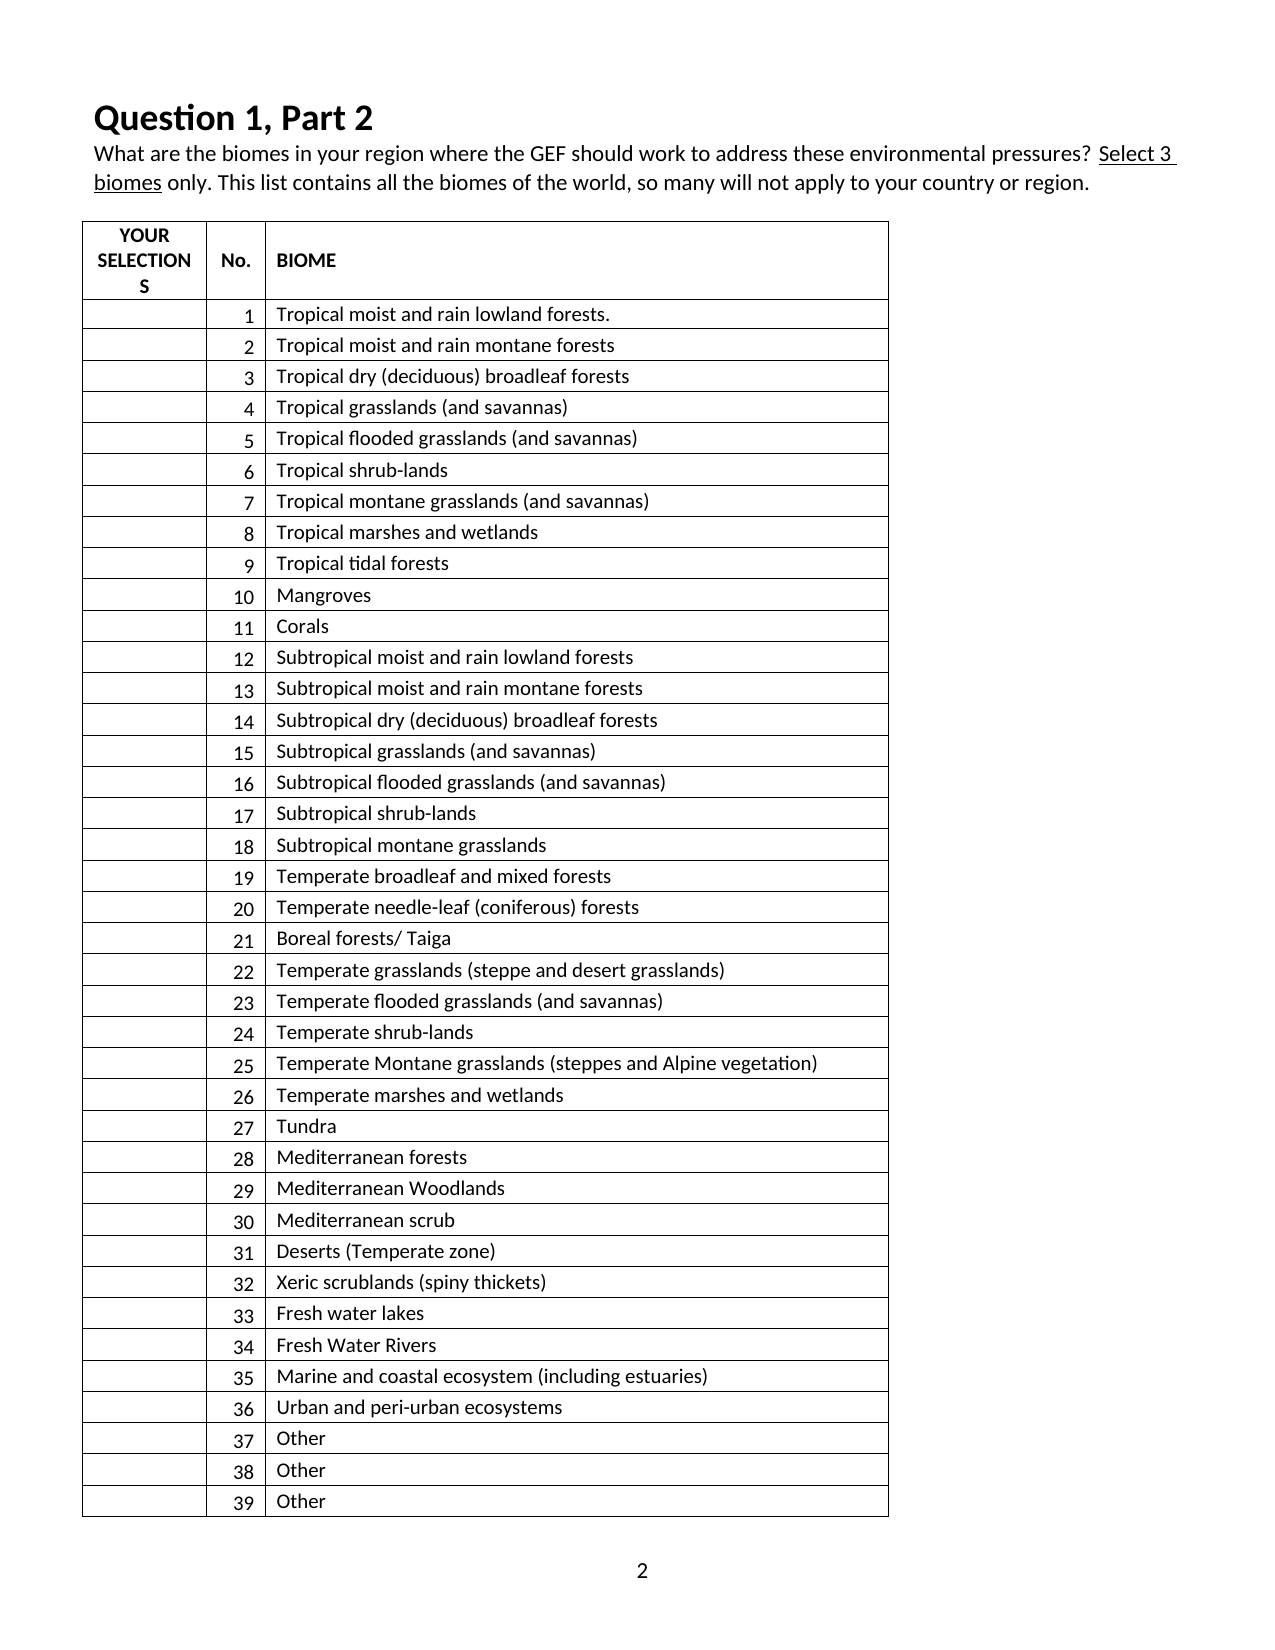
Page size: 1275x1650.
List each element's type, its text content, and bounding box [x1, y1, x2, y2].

table_cell [83, 1298, 206, 1328]
table_cell Other [266, 1423, 888, 1453]
table_cell Mediterranean Woodlands [266, 1173, 888, 1203]
table_cell Corals [266, 611, 888, 641]
table_cell [83, 1236, 206, 1266]
table_cell 21 [207, 923, 265, 953]
table_cell [83, 736, 206, 766]
table_cell Subtropical grasslands (and savannas) [266, 736, 888, 766]
table_cell 9 [207, 548, 265, 578]
text Question 1, Part 2 [94, 94, 1191, 139]
table_cell [83, 611, 206, 641]
table_cell 5 [207, 423, 265, 453]
table_cell 17 [207, 798, 265, 828]
table_cell 16 [207, 767, 265, 797]
table_cell [83, 1204, 206, 1234]
table_cell 26 [207, 1079, 265, 1109]
table_cell 10 [207, 579, 265, 609]
table_cell [83, 454, 206, 484]
table_cell Other [266, 1486, 888, 1516]
table_cell 11 [207, 611, 265, 641]
table_cell [83, 1173, 206, 1203]
table_cell [83, 954, 206, 984]
table_cell 28 [207, 1142, 265, 1172]
table_cell [83, 767, 206, 797]
table_cell 8 [207, 517, 265, 547]
text What are the biomes in your region where the GEF should work to address these environmental pressures? Select 3 biomes only. This list contains all the biomes of the world, so many will not apply to your country or region. [94, 139, 1191, 196]
table_cell [83, 1423, 206, 1453]
table_cell [83, 1267, 206, 1297]
table_cell [83, 1079, 206, 1109]
table_cell Subtropical moist and rain montane forests [266, 673, 888, 703]
table_cell Temperate shrub-lands [266, 1017, 888, 1047]
table_cell 31 [207, 1236, 265, 1266]
table_cell 30 [207, 1204, 265, 1234]
table_cell [83, 423, 206, 453]
table_cell Temperate marshes and wetlands [266, 1079, 888, 1109]
table_cell 29 [207, 1173, 265, 1203]
table_cell Subtropical moist and rain lowland forests [266, 642, 888, 672]
table_cell [83, 329, 206, 359]
table_cell Temperate grasslands (steppe and desert grasslands) [266, 954, 888, 984]
table_cell 34 [207, 1329, 265, 1359]
table_cell 2 [207, 329, 265, 359]
table_header No. [207, 222, 265, 298]
table_cell [83, 1017, 206, 1047]
table_cell 4 [207, 392, 265, 422]
table_cell Tropical tidal forests [266, 548, 888, 578]
table_cell Subtropical shrub-lands [266, 798, 888, 828]
table_cell [83, 861, 206, 891]
table_cell 38 [207, 1454, 265, 1484]
table_cell [83, 642, 206, 672]
table_cell 13 [207, 673, 265, 703]
table_cell 19 [207, 861, 265, 891]
table_cell [83, 548, 206, 578]
table_cell Boreal forests/ Taiga [266, 923, 888, 953]
table_cell Tropical flooded grasslands (and savannas) [266, 423, 888, 453]
table_cell Temperate broadleaf and mixed forests [266, 861, 888, 891]
table_cell 37 [207, 1423, 265, 1453]
table_cell [83, 1111, 206, 1141]
table_cell Subtropical montane grasslands [266, 829, 888, 859]
table_header YOUR SELECTIONS [83, 222, 206, 298]
table_cell [83, 986, 206, 1016]
table_header BIOME [266, 222, 888, 298]
table_cell Xeric scrublands (spiny thickets) [266, 1267, 888, 1297]
table_cell [83, 829, 206, 859]
table_cell Mangroves [266, 579, 888, 609]
table_cell Urban and peri-urban ecosystems [266, 1392, 888, 1422]
table_cell Tropical moist and rain lowland forests. [266, 300, 888, 328]
table_cell Fresh Water Rivers [266, 1329, 888, 1359]
table_cell [83, 1392, 206, 1422]
table_cell Temperate Montane grasslands (steppes and Alpine vegetation) [266, 1048, 888, 1078]
table_cell Temperate needle-leaf (coniferous) forests [266, 892, 888, 922]
table_cell 39 [207, 1486, 265, 1516]
table_cell 6 [207, 454, 265, 484]
table_cell [83, 486, 206, 516]
table_cell 33 [207, 1298, 265, 1328]
table_cell Subtropical flooded grasslands (and savannas) [266, 767, 888, 797]
table_cell [83, 579, 206, 609]
table_cell 3 [207, 361, 265, 391]
table_cell Tropical dry (deciduous) broadleaf forests [266, 361, 888, 391]
table_cell 36 [207, 1392, 265, 1422]
table_cell [83, 1486, 206, 1516]
table_cell [83, 300, 206, 328]
table_cell Deserts (Temperate zone) [266, 1236, 888, 1266]
table_cell [83, 923, 206, 953]
table_cell Tropical shrub-lands [266, 454, 888, 484]
table_cell [83, 361, 206, 391]
table_cell 1 [207, 300, 265, 328]
table_cell Temperate flooded grasslands (and savannas) [266, 986, 888, 1016]
table_cell 24 [207, 1017, 265, 1047]
table_cell Mediterranean forests [266, 1142, 888, 1172]
table_cell Tundra [266, 1111, 888, 1141]
table_cell [83, 892, 206, 922]
table_cell Tropical moist and rain montane forests [266, 329, 888, 359]
table_cell [83, 1454, 206, 1484]
table_cell Mediterranean scrub [266, 1204, 888, 1234]
table_cell 14 [207, 704, 265, 734]
table_cell [83, 704, 206, 734]
table_cell Tropical grasslands (and savannas) [266, 392, 888, 422]
table_cell [83, 673, 206, 703]
table_cell Marine and coastal ecosystem (including estuaries) [266, 1361, 888, 1391]
table_cell 35 [207, 1361, 265, 1391]
table_cell Tropical marshes and wetlands [266, 517, 888, 547]
table_cell [83, 1048, 206, 1078]
table_cell [83, 798, 206, 828]
table_cell 23 [207, 986, 265, 1016]
table_cell 22 [207, 954, 265, 984]
table_cell Subtropical dry (deciduous) broadleaf forests [266, 704, 888, 734]
table_cell 15 [207, 736, 265, 766]
table_cell 32 [207, 1267, 265, 1297]
table_cell [83, 1361, 206, 1391]
table_cell Other [266, 1454, 888, 1484]
table_cell 20 [207, 892, 265, 922]
table_cell 7 [207, 486, 265, 516]
table_cell 18 [207, 829, 265, 859]
table_cell 12 [207, 642, 265, 672]
table_cell [83, 1329, 206, 1359]
table_cell [83, 1142, 206, 1172]
table_cell [83, 517, 206, 547]
table_cell 27 [207, 1111, 265, 1141]
table_cell Tropical montane grasslands (and savannas) [266, 486, 888, 516]
table_cell 25 [207, 1048, 265, 1078]
table_cell Fresh water lakes [266, 1298, 888, 1328]
table_cell [83, 392, 206, 422]
